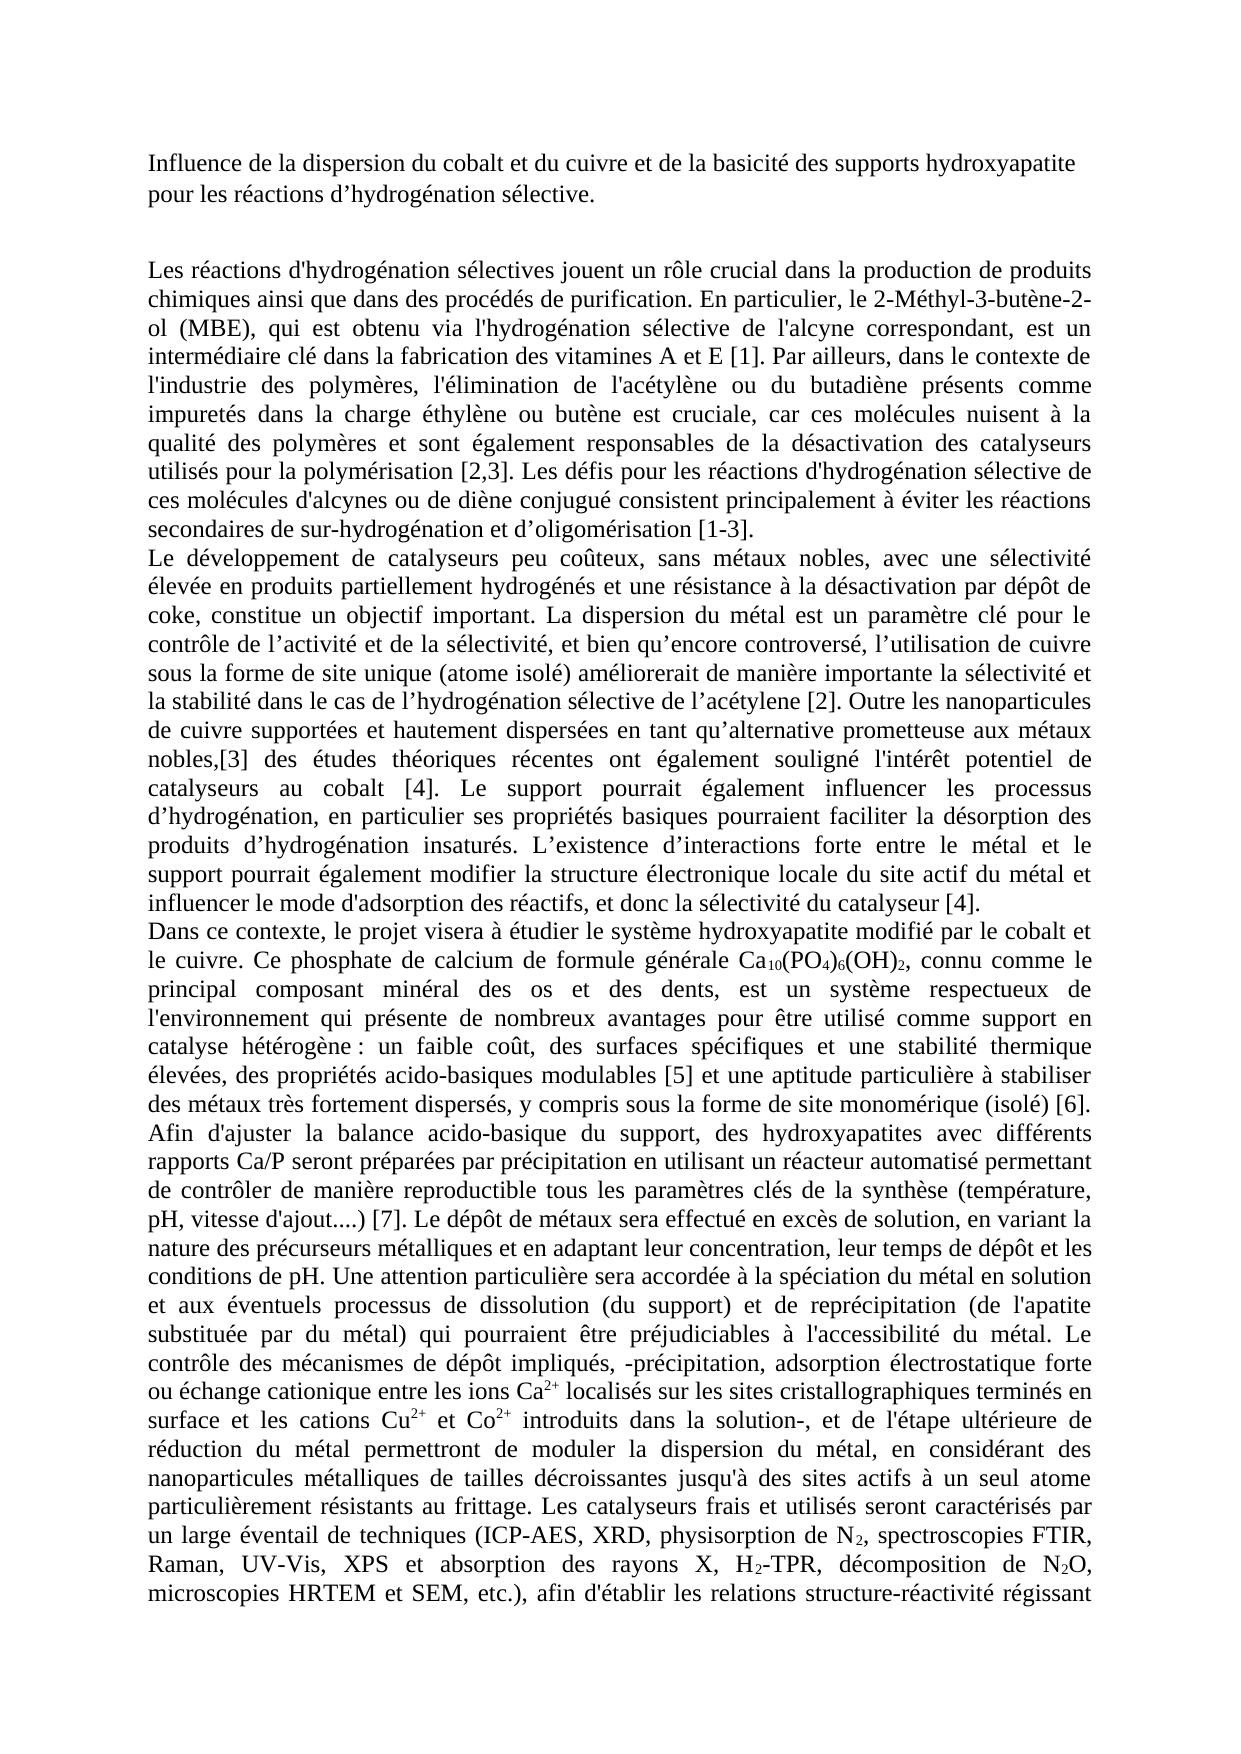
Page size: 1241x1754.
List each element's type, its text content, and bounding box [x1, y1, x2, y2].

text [148, 916, 1093, 1606]
text Les réactions d'hydrogénation sélectives jouent un rôle crucial dans la production de produits chimiques ainsi que dans des procédés de purification. En particulier, le 2-Méthyl-3-butène-2-ol (MBE), qui est obtenu via l'hydrogénation sélective de l'alcyne correspondant, est un intermédiaire clé dans la fabrication des vitamines A et E [1]. Par ailleurs, dans le contexte de l'industrie des polymères, l'élimination de l'acétylène ou du butadiène présents comme impuretés dans la charge éthylène ou butène est cruciale, car ces molécules nuisent à la qualité des polymères et sont également responsables de la désactivation des catalyseurs utilisés pour la polymérisation [2,3]. Les défis pour les réactions d'hydrogénation sélective de ces molécules d'alcynes ou de diène conjugué consistent principalement à éviter les réactions secondaires de sur-hydrogénation et d’oligomérisation [1-3]. [148, 255, 1093, 543]
text Le développement de catalyseurs peu coûteux, sans métaux nobles, avec une sélectivité élevée en produits partiellement hydrogénés et une résistance à la désactivation par dépôt de coke, constitue un objectif important. La dispersion du métal est un paramètre clé pour le contrôle de l’activité et de la sélectivité, et bien qu’encore controversé, l’utilisation de cuivre sous la forme de site unique (atome isolé) améliorerait de manière importante la sélectivité et la stabilité dans le cas de l’hydrogénation sélective de l’acétylene [2]. Outre les nanoparticules de cuivre supportées et hautement dispersées en tant qu’alternative prometteuse aux métaux nobles,[3] des études théoriques récentes ont également souligné l'intérêt potentiel de catalyseurs au cobalt [4]. Le support pourrait également influencer les processus d’hydrogénation, en particulier ses propriétés basiques pourraient faciliter la désorption des produits d’hydrogénation insaturés. L’existence d’interactions forte entre le métal et le support pourrait également modifier la structure électronique locale du site actif du métal et influencer le mode d'adsorption des réactifs, et donc la sélectivité du catalyseur [4]. [148, 543, 1093, 916]
text Influence de la dispersion du cobalt et du cuivre et de la basicité des supports hydroxyapatite pour les réactions d’hydrogénation sélective. [148, 148, 1093, 207]
